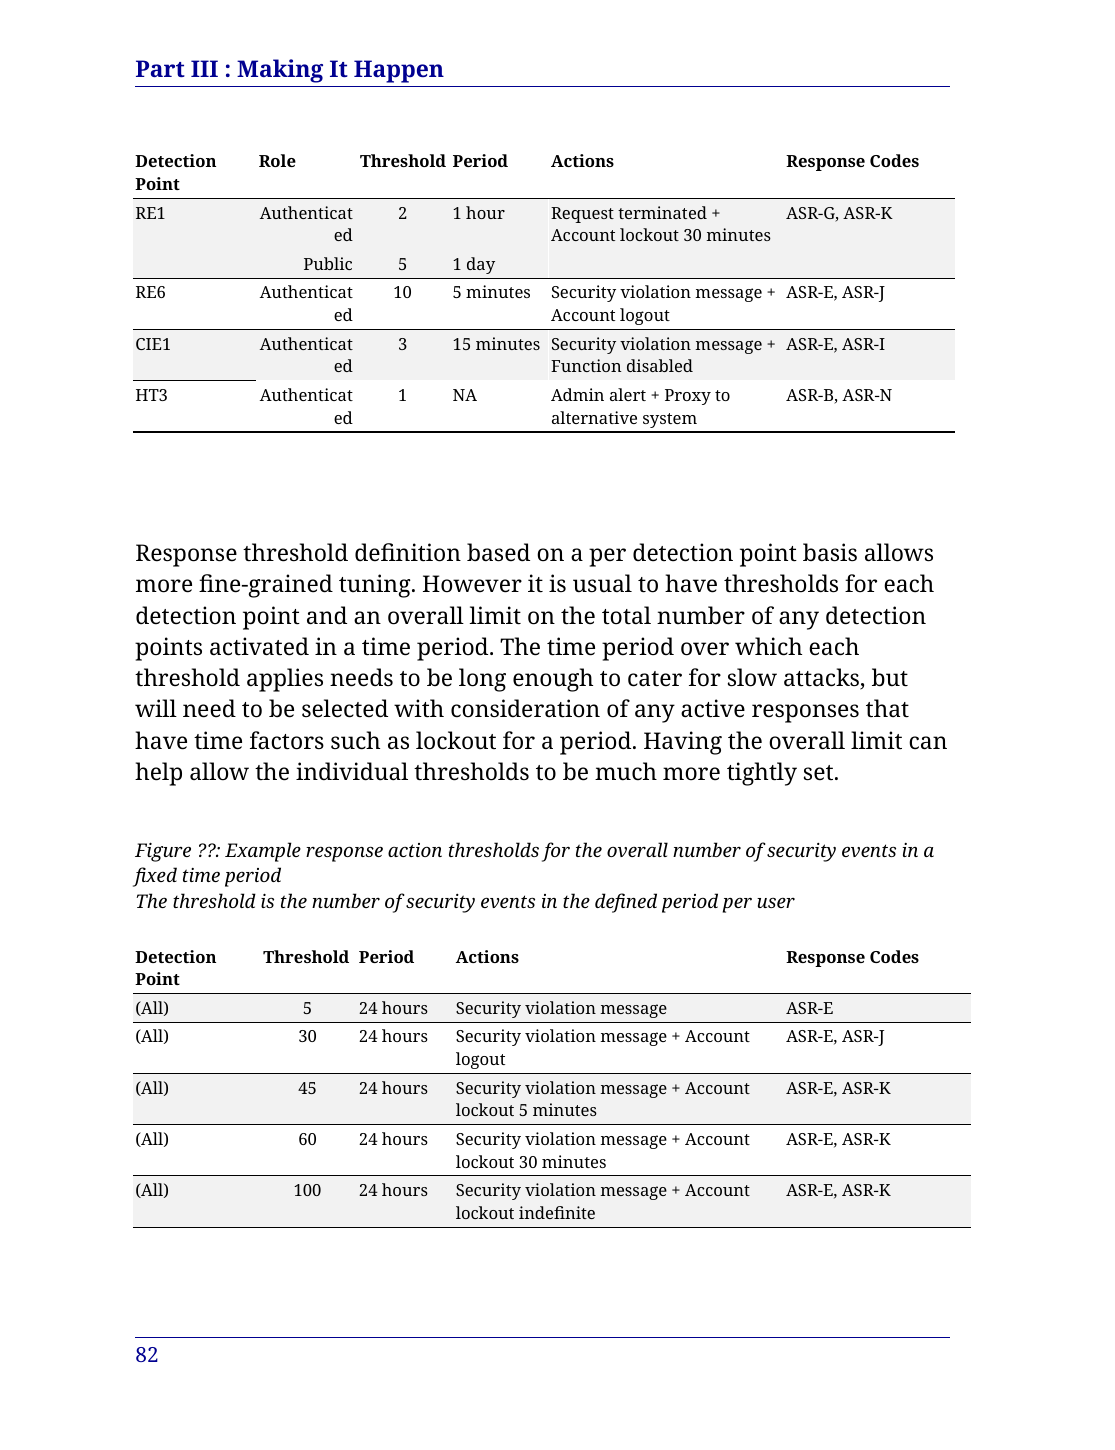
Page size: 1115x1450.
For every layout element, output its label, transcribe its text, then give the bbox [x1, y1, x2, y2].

table_cell Security violation message + Account logout [549, 279, 784, 329]
table_cell Security violation message + Account lockout indefinite [453, 1176, 784, 1227]
table_cell CIE1 [133, 330, 256, 380]
table_header Actions [453, 943, 784, 993]
table_cell Authenticated [256, 199, 357, 249]
table_header Threshold [261, 943, 356, 993]
table_header Response Codes [784, 148, 955, 198]
table_cell 24 hours [356, 1125, 453, 1175]
table_header Threshold [357, 148, 450, 198]
table_header Detection Point [133, 943, 261, 993]
table_cell ASR-E [784, 994, 971, 1022]
table_cell ASR-E, ASR-J [784, 1023, 971, 1073]
table_cell Request terminated + Account lockout 30 minutes [549, 199, 784, 278]
table_cell (All) [133, 1074, 261, 1124]
table_cell (All) [133, 1176, 261, 1227]
table_cell Security violation message + Function disabled [549, 330, 784, 380]
table_cell (All) [133, 994, 261, 1022]
table_cell 60 [261, 1125, 356, 1175]
table_header Detection Point [133, 148, 256, 198]
table_cell 24 hours [356, 1023, 453, 1073]
table_cell 1 hour [450, 199, 548, 249]
table_cell Authenticated [256, 380, 357, 431]
table_cell 24 hours [356, 1176, 453, 1227]
text Response threshold definition based on a per detection point basis allows more fine-grained tuning. However it is usual to have thresholds for each detection point and an overall limit on the total number of any detection points activated in a time period. The time period over which each threshold applies needs to be long enough to cater for slow attacks, but will need to be selected with consideration of any active responses that have time factors such as lockout for a period. Having the overall limit can help allow the individual thresholds to be much more tightly set. [135, 537, 950, 787]
table_header Role [256, 148, 357, 198]
table_cell Security violation message + Account lockout 30 minutes [453, 1125, 784, 1175]
table_cell ASR-E, ASR-J [784, 279, 955, 329]
table_cell ASR-E, ASR-K [784, 1125, 971, 1175]
table_cell 15 minutes [450, 330, 548, 380]
table_cell 24 hours [356, 1074, 453, 1124]
table_cell Security violation message + Account logout [453, 1023, 784, 1073]
table_header Actions [549, 148, 784, 198]
table_cell 45 [261, 1074, 356, 1124]
table_cell 2 [357, 199, 450, 249]
table_cell Security violation message + Account lockout 5 minutes [453, 1074, 784, 1124]
table_cell HT3 [133, 381, 256, 431]
table_cell NA [450, 380, 548, 431]
table_header Period [450, 148, 548, 198]
table_cell 30 [261, 1023, 356, 1073]
table_cell 10 [357, 279, 450, 329]
table_cell 24 hours [356, 994, 453, 1022]
table_header Response Codes [784, 943, 971, 993]
table_cell (All) [133, 1023, 261, 1073]
table_cell ASR-E, ASR-K [784, 1074, 971, 1124]
table_cell 5 [357, 249, 450, 278]
table_cell 5 minutes [450, 279, 548, 329]
table_cell 100 [261, 1176, 356, 1227]
table_cell ASR-E, ASR-K [784, 1176, 971, 1227]
table_cell Public [256, 249, 357, 278]
table_cell 5 [261, 994, 356, 1022]
table_cell Security violation message [453, 994, 784, 1022]
table_cell 1 day [450, 249, 548, 278]
table_cell RE1 [133, 199, 256, 278]
table_header Period [356, 943, 453, 993]
table_cell RE6 [133, 279, 256, 329]
table_cell 1 [357, 380, 450, 431]
table_cell Authenticated [256, 330, 357, 380]
text Figure ??: Example response action thresholds for the overall number of security events in a fixed time period The threshold is the number of security events in the defined period per user [135, 837, 950, 914]
table_cell (All) [133, 1125, 261, 1175]
table_cell ASR-E, ASR-I [784, 330, 955, 380]
table_cell ASR-B, ASR-N [784, 380, 955, 431]
table_cell Authenticated [256, 279, 357, 329]
table_cell ASR-G, ASR-K [784, 199, 955, 278]
table_cell Admin alert + Proxy to alternative system [549, 380, 784, 431]
table_cell 3 [357, 330, 450, 380]
